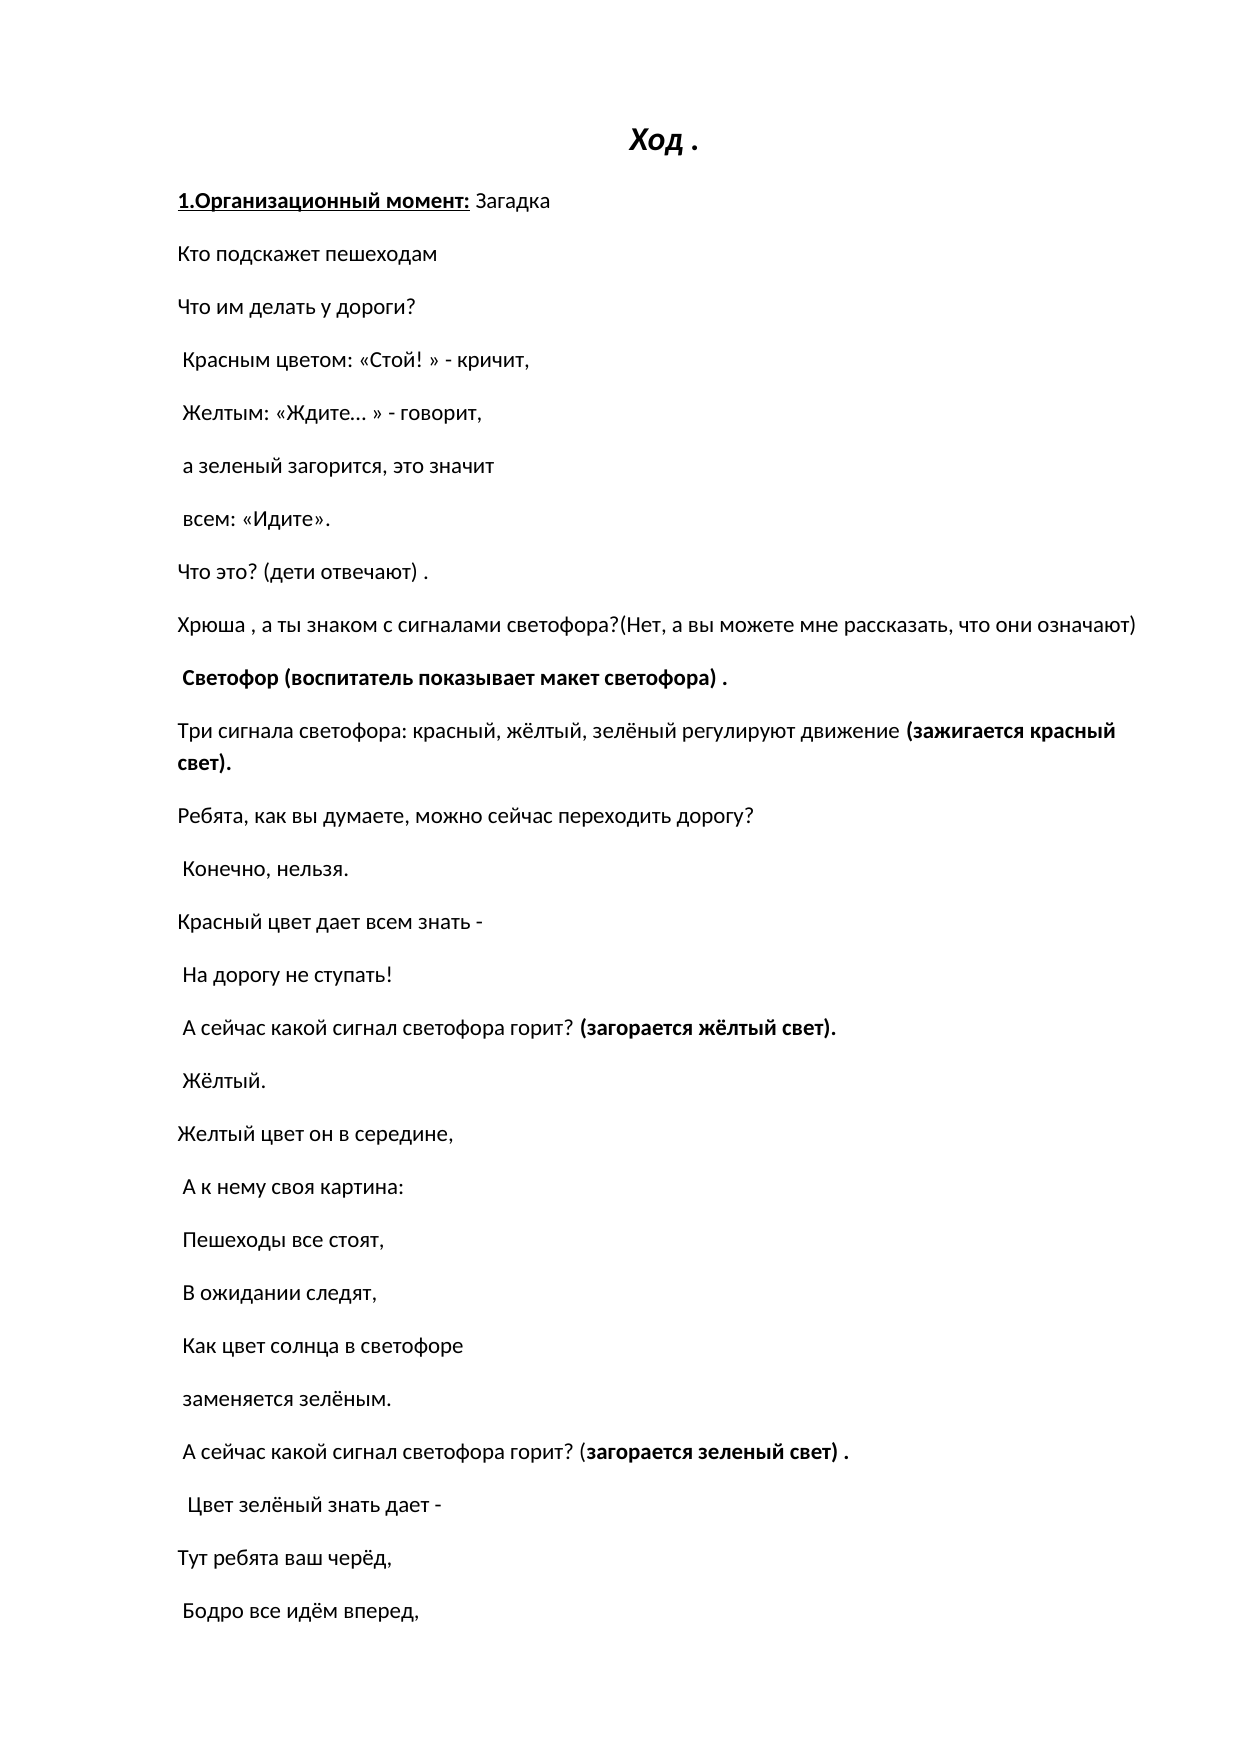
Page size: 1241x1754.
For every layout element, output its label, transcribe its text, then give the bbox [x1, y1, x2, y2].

text В ожидании следят, [177, 1278, 1152, 1306]
text Жёлтый. [177, 1066, 1152, 1094]
text Ход . [177, 118, 1152, 159]
text Красный цвет дает всем знать - [177, 907, 1152, 935]
text Что им делать у дороги? [177, 292, 1152, 320]
text А сейчас какой сигнал светофора горит? (загорается жёлтый свет). [177, 1013, 1152, 1041]
text Хрюша , а ты знаком с сигналами светофора?(Нет, а вы можете мне рассказать, что они означают) [177, 610, 1152, 638]
text А сейчас какой сигнал светофора горит? (загорается зеленый свет) . [177, 1437, 1152, 1465]
text Как цвет солнца в светофоре [177, 1331, 1152, 1359]
text Красным цветом: «Стой! » - кричит, [177, 345, 1152, 373]
text Цвет зелёный знать дает - [177, 1490, 1152, 1518]
text заменяется зелёным. [177, 1384, 1152, 1412]
text Желтый цвет он в середине, [177, 1119, 1152, 1147]
text На дорогу не ступать! [177, 960, 1152, 988]
text Конечно, нельзя. [177, 854, 1152, 882]
text Пешеходы все стоят, [177, 1225, 1152, 1253]
text 1.Организационный момент: Загадка [177, 186, 1152, 214]
text а зеленый загорится, это значит [177, 451, 1152, 479]
text Три сигнала светофора: красный, жёлтый, зелёный регулируют движение (зажигается красный свет). [177, 716, 1152, 776]
text всем: «Идите». [177, 504, 1152, 532]
text Тут ребята ваш черёд, [177, 1543, 1152, 1571]
text Ребята, как вы думаете, можно сейчас переходить дорогу? [177, 801, 1152, 829]
text Бодро все идём вперед, [177, 1596, 1152, 1624]
text А к нему своя картина: [177, 1172, 1152, 1200]
text Светофор (воспитатель показывает макет светофора) . [177, 663, 1152, 691]
text Что это? (дети отвечают) . [177, 557, 1152, 585]
text Кто подскажет пешеходам [177, 239, 1152, 267]
text Желтым: «Ждите… » - говорит, [177, 398, 1152, 426]
